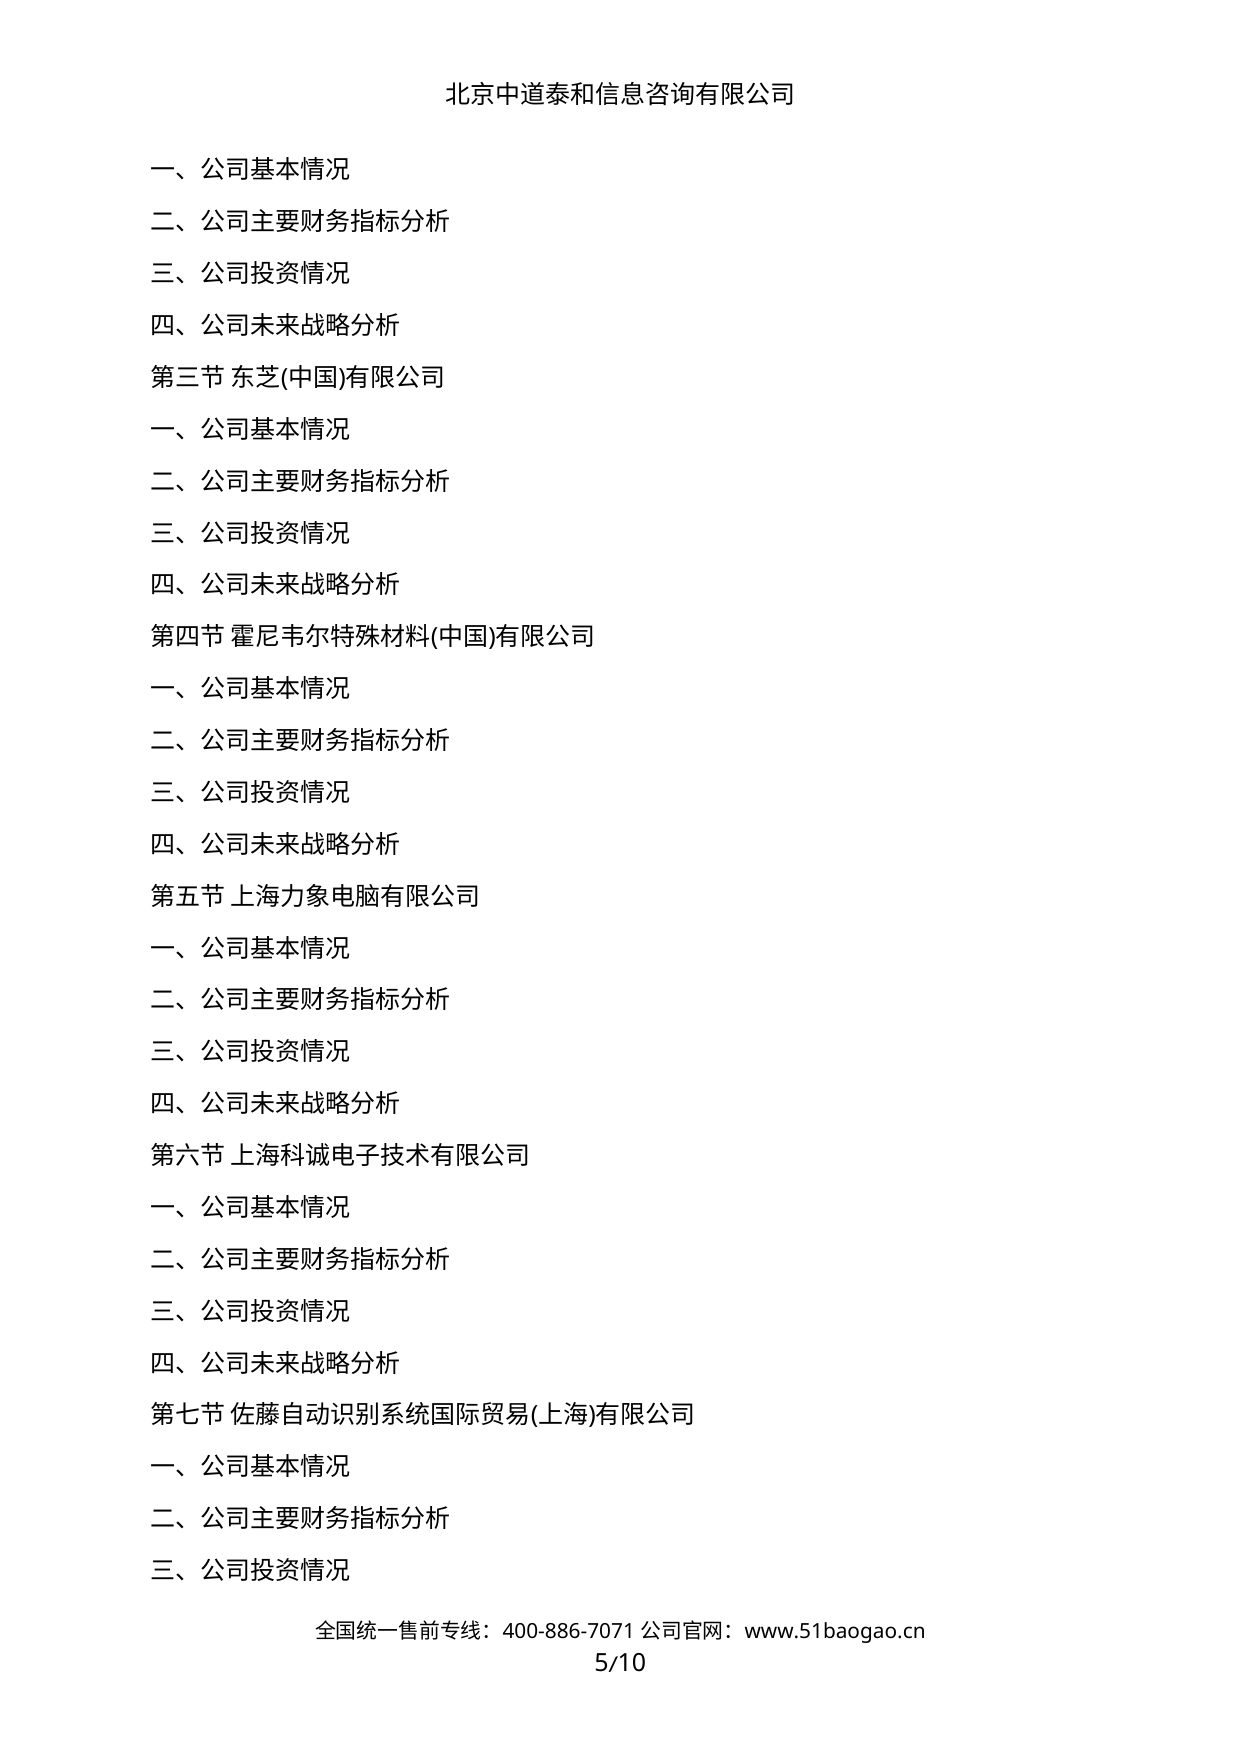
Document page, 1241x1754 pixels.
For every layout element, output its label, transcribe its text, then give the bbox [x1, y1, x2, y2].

text 一、公司基本情况 [150, 1447, 1090, 1483]
text 四、公司未来战略分析 [150, 1343, 1090, 1379]
text 四、公司未来战略分析 [150, 565, 1090, 601]
text 四、公司未来战略分析 [150, 824, 1090, 861]
text 二、公司主要财务指标分析 [150, 202, 1090, 238]
text 三、公司投资情况 [150, 1291, 1090, 1327]
text 三、公司投资情况 [150, 1032, 1090, 1068]
text 第五节 上海力象电脑有限公司 [150, 876, 1090, 912]
text 三、公司投资情况 [150, 513, 1090, 549]
text 第三节 东芝(中国)有限公司 [150, 357, 1090, 394]
text 二、公司主要财务指标分析 [150, 1239, 1090, 1276]
text 一、公司基本情况 [150, 150, 1090, 186]
text 四、公司未来战略分析 [150, 1084, 1090, 1120]
text 第六节 上海科诚电子技术有限公司 [150, 1136, 1090, 1172]
text 二、公司主要财务指标分析 [150, 1499, 1090, 1535]
text 二、公司主要财务指标分析 [150, 461, 1090, 497]
text 一、公司基本情况 [150, 928, 1090, 964]
text 三、公司投资情况 [150, 1551, 1090, 1587]
text 三、公司投资情况 [150, 254, 1090, 290]
text 第七节 佐藤自动识别系统国际贸易(上海)有限公司 [150, 1395, 1090, 1431]
text 四、公司未来战略分析 [150, 306, 1090, 342]
text 三、公司投资情况 [150, 772, 1090, 809]
text 一、公司基本情况 [150, 669, 1090, 705]
text 二、公司主要财务指标分析 [150, 980, 1090, 1016]
text 第四节 霍尼韦尔特殊材料(中国)有限公司 [150, 617, 1090, 653]
text 一、公司基本情况 [150, 409, 1090, 446]
text 一、公司基本情况 [150, 1187, 1090, 1224]
text 二、公司主要财务指标分析 [150, 721, 1090, 757]
